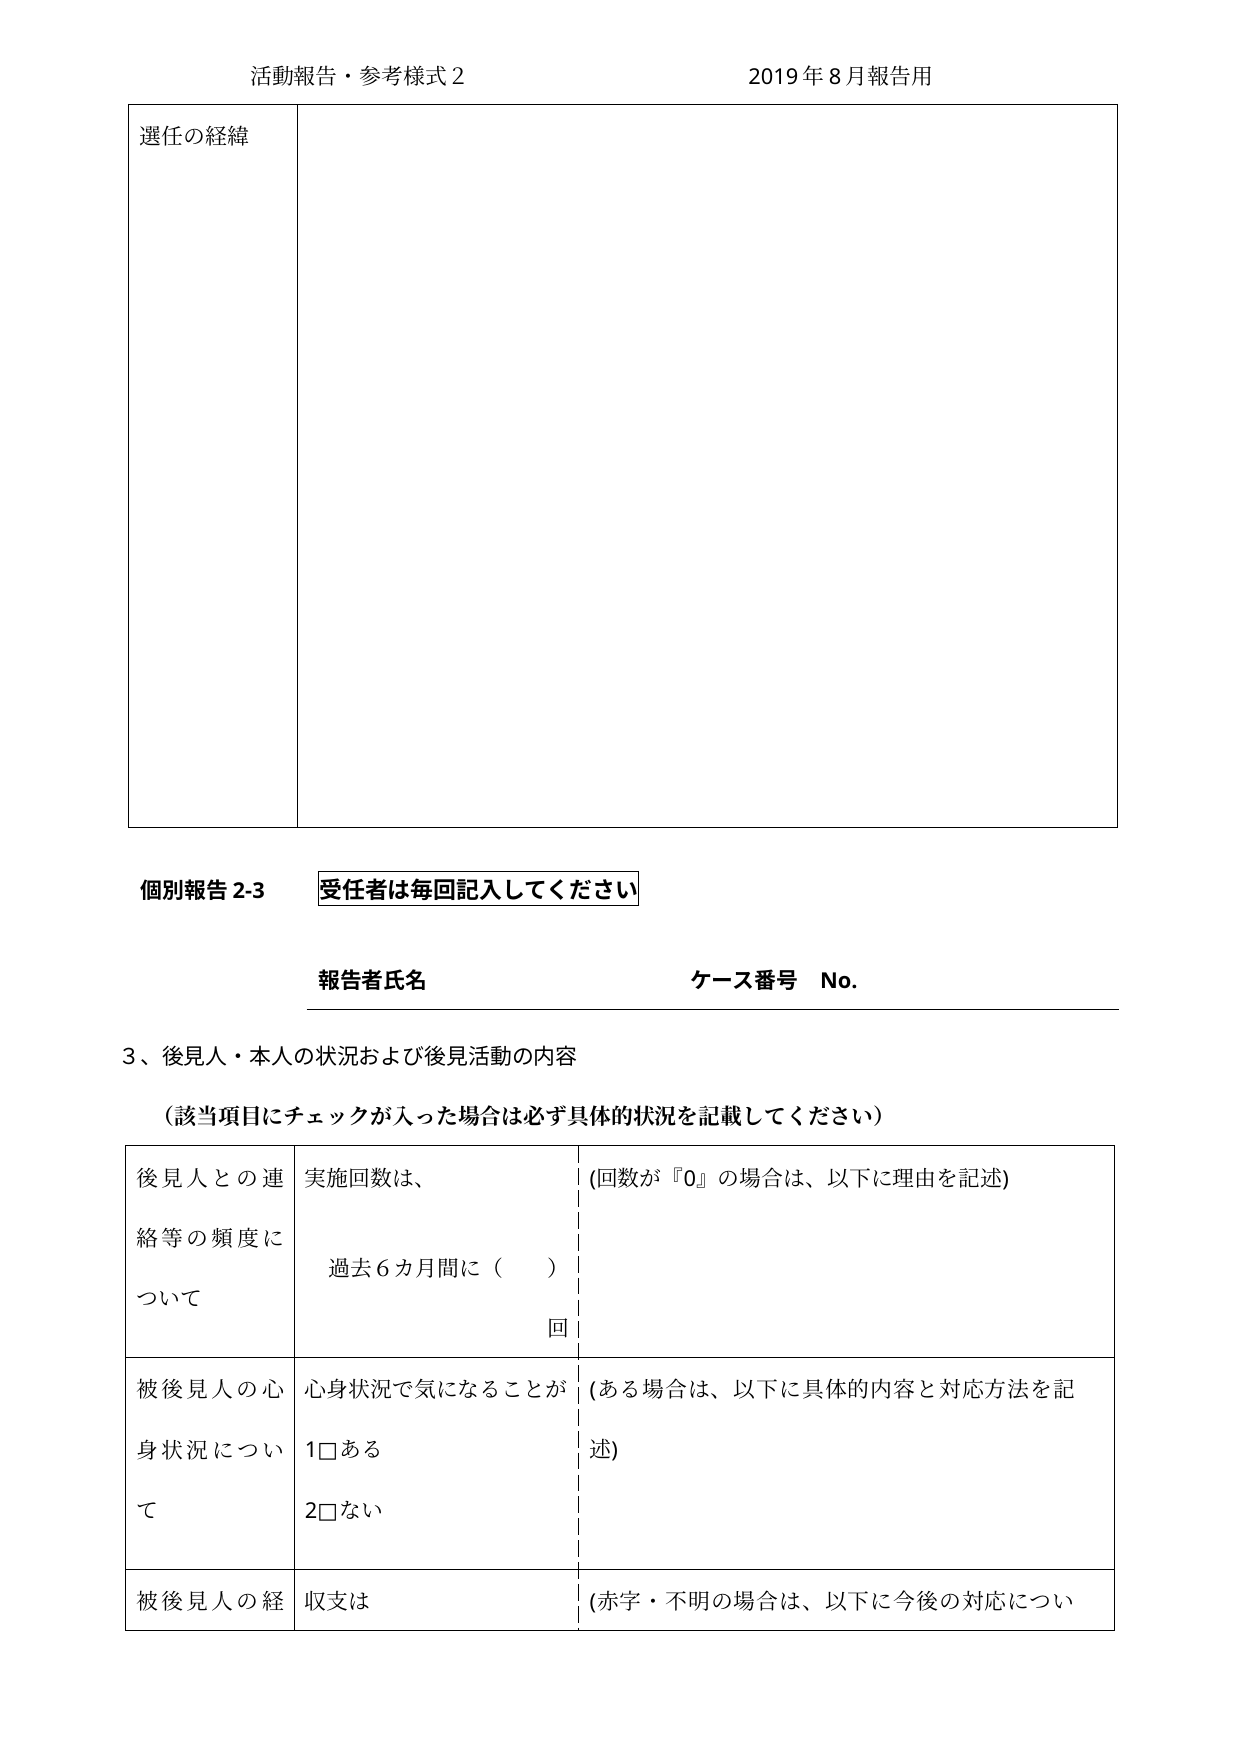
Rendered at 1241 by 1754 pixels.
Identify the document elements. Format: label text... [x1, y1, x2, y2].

table_header [1085, 1146, 1114, 1357]
table_header 後見人との連絡等の頻度について [126, 1146, 294, 1357]
table_cell [1085, 1570, 1114, 1630]
table_cell 被後見人の心身状況について [126, 1358, 294, 1569]
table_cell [295, 1570, 579, 1630]
table_cell 心身状況で気になることが 1□ある 2□ない [295, 1358, 579, 1569]
table_cell 選任の経緯 [129, 105, 297, 827]
table_cell (ある場合は、以下に具体的内容と対応方法を記述) [579, 1358, 1085, 1569]
text ３、後見人・本人の状況および後見活動の内容 [118, 1025, 1035, 1085]
table_cell [1085, 1358, 1114, 1569]
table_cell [579, 1570, 1085, 1630]
text （該当項目にチェックが入った場合は必ず具体的状況を記載してください） [118, 1085, 1034, 1145]
table_cell 被後見人の経済状況について [126, 1570, 294, 1630]
table_header (回数が『0』の場合は、以下に理由を記述) [579, 1146, 1085, 1357]
table_header 受任者は毎回記入してください 報告者氏名 ケース番号 No. [307, 859, 1119, 1009]
table_header 実施回数は、 過去６カ月間に（ ） 回 [295, 1146, 579, 1357]
table_cell [298, 105, 1117, 827]
table_header 個別報告2-3 [129, 859, 307, 1009]
